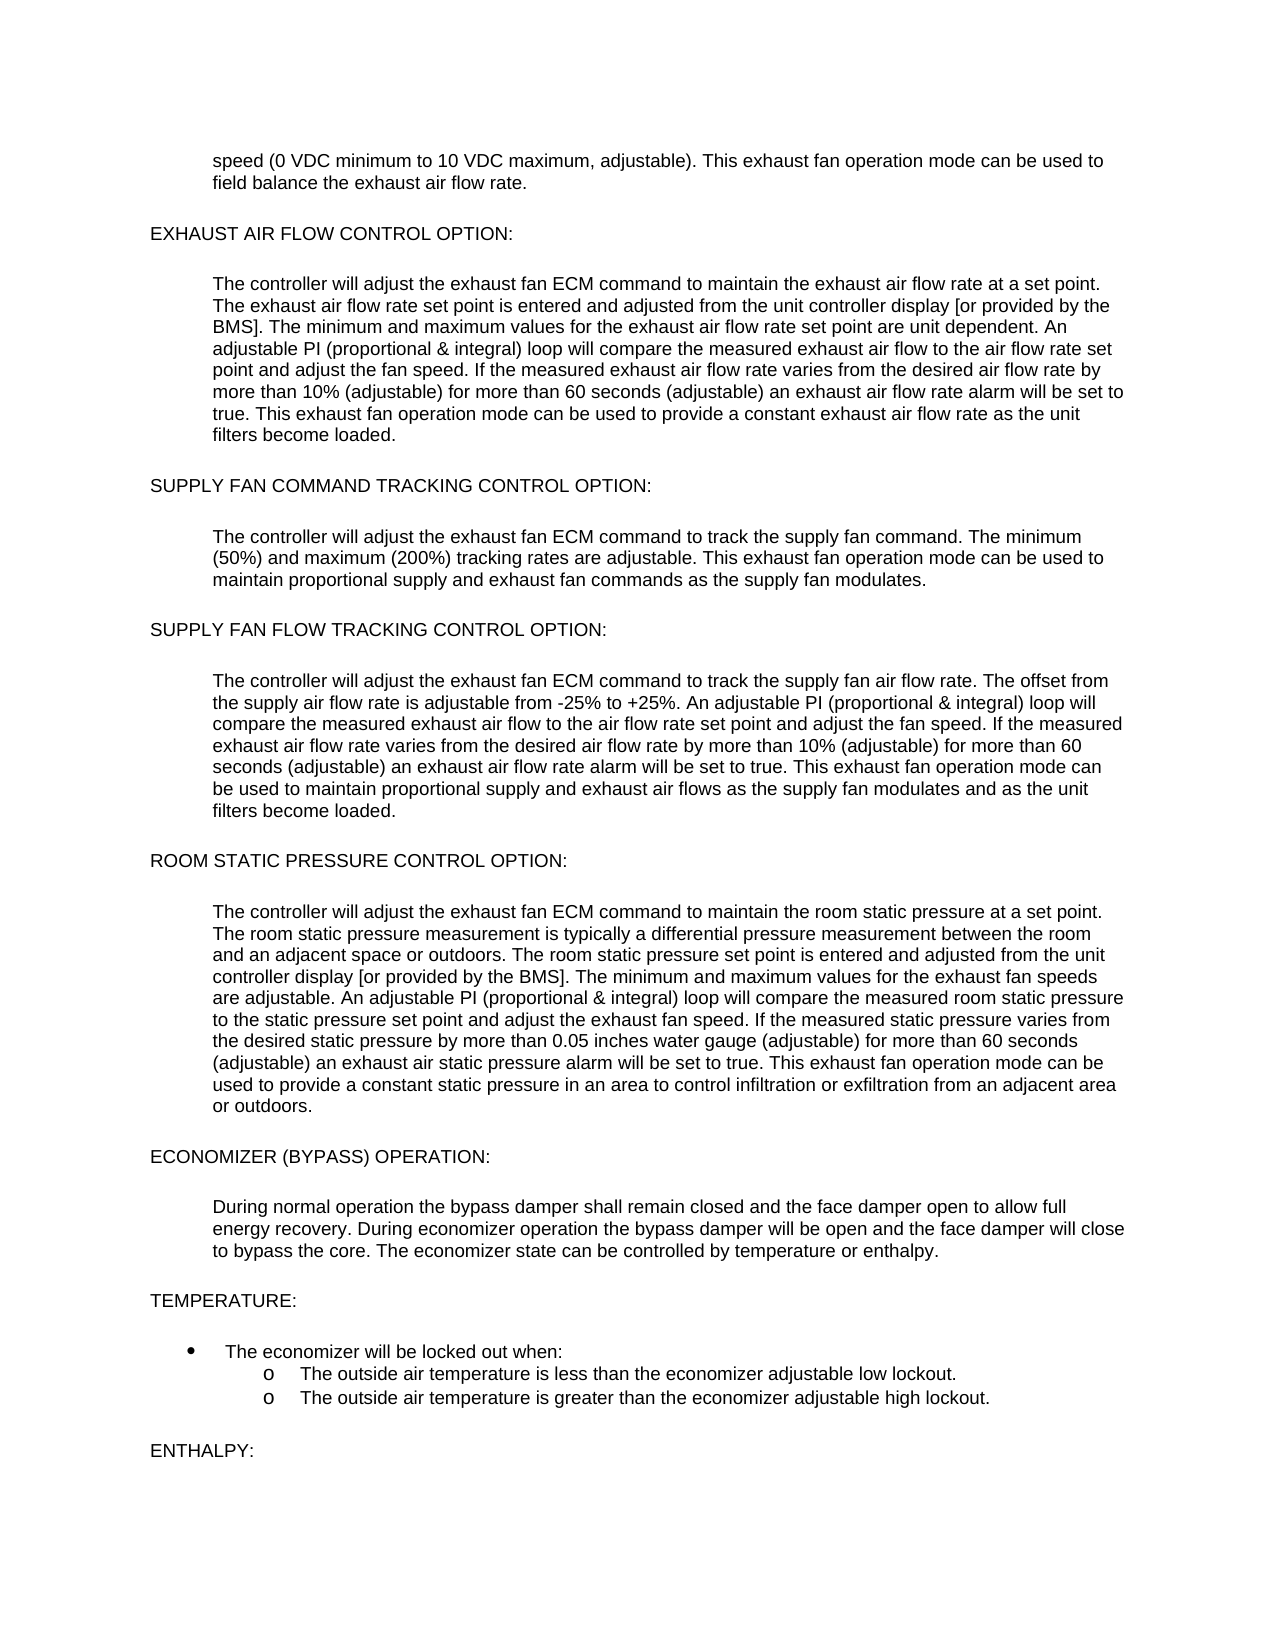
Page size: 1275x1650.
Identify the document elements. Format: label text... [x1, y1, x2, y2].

text SUPPLY FAN FLOW TRACKING CONTROL OPTION: [150, 619, 1125, 641]
text During normal operation the bypass damper shall remain closed and the face damper open to allow full energy recovery. During economizer operation the bypass damper will be open and the face damper will close to bypass the core. The economizer state can be controlled by temperature or enthalpy. [212, 1196, 1125, 1261]
text TEMPERATURE: [150, 1290, 1125, 1312]
list The outside air temperature is greater than the economizer adjustable high lockout. [262, 1387, 1125, 1411]
text The controller will adjust the exhaust fan ECM command to maintain the exhaust air flow rate at a set point. The exhaust air flow rate set point is entered and adjusted from the unit controller display [or provided by the BMS]. The minimum and maximum values for the exhaust air flow rate set point are unit dependent. An adjustable PI (proportional & integral) loop will compare the measured exhaust air flow to the air flow rate set point and adjust the fan speed. If the measured exhaust air flow rate varies from the desired air flow rate by more than 10% (adjustable) for more than 60 seconds (adjustable) an exhaust air flow rate alarm will be set to true. This exhaust fan operation mode can be used to provide a constant exhaust air flow rate as the unit filters become loaded. [212, 273, 1125, 446]
text ECONOMIZER (BYPASS) OPERATION: [150, 1146, 1125, 1167]
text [212, 150, 1125, 193]
text ENTHALPY: [150, 1440, 1125, 1461]
text ROOM STATIC PRESSURE CONTROL OPTION: [150, 850, 1125, 872]
text The controller will adjust the exhaust fan ECM command to track the supply fan command. The minimum (50%) and maximum (200%) tracking rates are adjustable. This exhaust fan operation mode can be used to maintain proportional supply and exhaust fan commands as the supply fan modulates. [212, 525, 1125, 590]
text The controller will adjust the exhaust fan ECM command to track the supply fan air flow rate. The offset from the supply air flow rate is adjustable from -25% to +25%. An adjustable PI (proportional & integral) loop will compare the measured exhaust air flow to the air flow rate set point and adjust the fan speed. If the measured exhaust air flow rate varies from the desired air flow rate by more than 10% (adjustable) for more than 60 seconds (adjustable) an exhaust air flow rate alarm will be set to true. This exhaust fan operation mode can be used to maintain proportional supply and exhaust air flows as the supply fan modulates and as the unit filters become loaded. [212, 670, 1125, 821]
text EXHAUST AIR FLOW CONTROL OPTION: [150, 222, 1125, 244]
text SUPPLY FAN COMMAND TRACKING CONTROL OPTION: [150, 475, 1125, 496]
text The controller will adjust the exhaust fan ECM command to maintain the room static pressure at a set point. The room static pressure measurement is typically a differential pressure measurement between the room and an adjacent space or outdoors. The room static pressure set point is entered and adjusted from the unit controller display [or provided by the BMS]. The minimum and maximum values for the exhaust fan speeds are adjustable. An adjustable PI (proportional & integral) loop will compare the measured room static pressure to the static pressure set point and adjust the exhaust fan speed. If the measured static pressure varies from the desired static pressure by more than 0.05 inches water gauge (adjustable) for more than 60 seconds (adjustable) an exhaust air static pressure alarm will be set to true. This exhaust fan operation mode can be used to provide a constant static pressure in an area to control infiltration or exfiltration from an adjacent area or outdoors. [212, 901, 1125, 1116]
list The economizer will be locked out when: [187, 1341, 1125, 1363]
list The outside air temperature is less than the economizer adjustable low lockout. [262, 1363, 1125, 1387]
